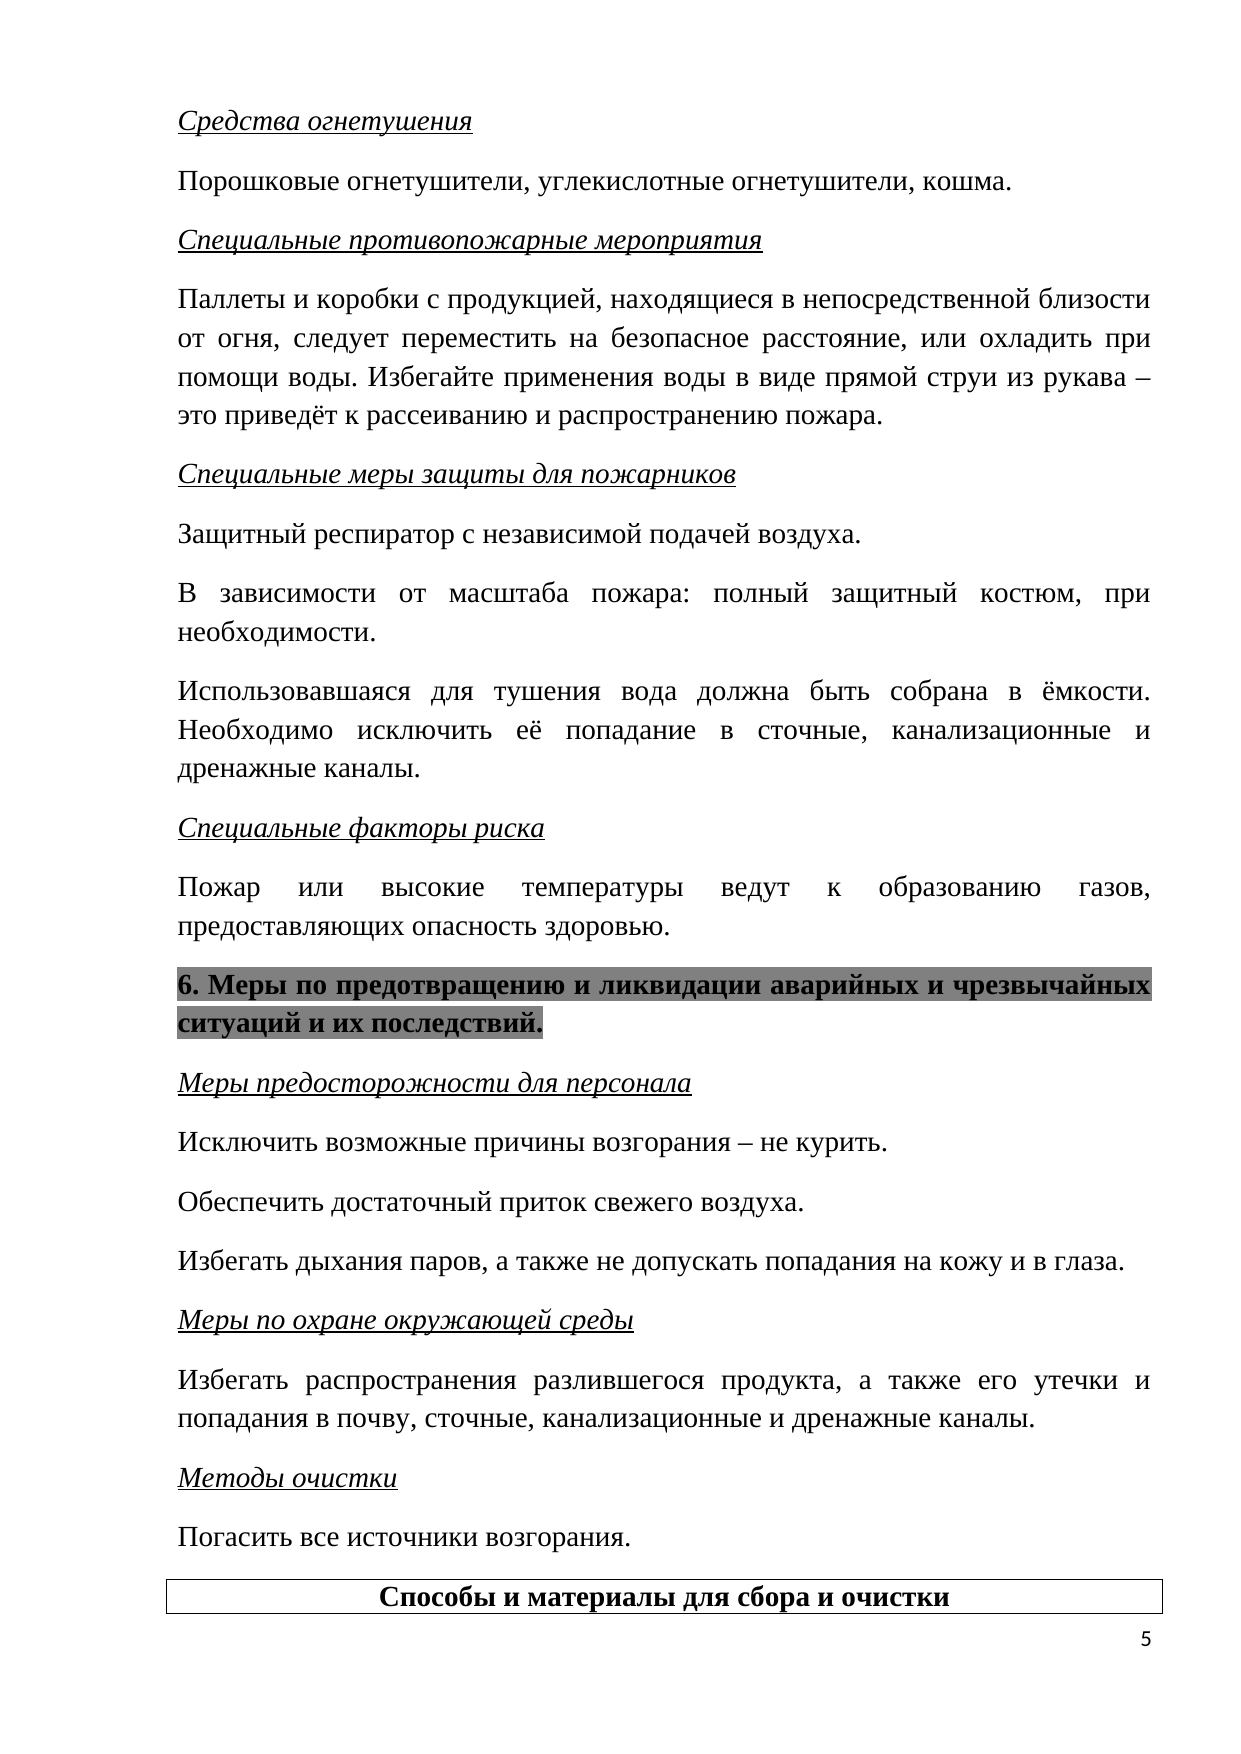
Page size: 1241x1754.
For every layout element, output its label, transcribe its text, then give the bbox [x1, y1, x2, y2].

text 6. Меры по предотвращению и ликвидации аварийных и чрезвычайных ситуаций и их последствий. [177, 1001, 1152, 1039]
text Погасить все источники возгорания. [177, 1519, 1152, 1553]
text Паллеты и коробки с продукцией, находящиеся в непосредственной близости от огня, следует переместить на безопасное расстояние, или охладить при помощи воды. Избегайте применения воды в виде прямой струи из рукава – это приведёт к рассеиванию и распространению пожара. [177, 282, 1152, 431]
text Избегать дыхания паров, а также не допускать попадания на кожу и в глаза. [177, 1243, 1152, 1277]
text Специальные факторы риска [177, 810, 1152, 843]
text Использовавшаяся для тушения вода должна быть собрана в ёмкости. Необходимо исключить её попадание в сточные, канализационные и дренажные каналы. [177, 673, 1152, 784]
text Избегать распространения разлившегося продукта, а также его утечки и попадания в почву, сточные, канализационные и дренажные каналы. [177, 1362, 1152, 1434]
text Меры по охране окружающей среды [177, 1302, 1152, 1336]
text Средства огнетушения [177, 103, 1152, 137]
text Методы очистки [177, 1460, 1152, 1493]
text В зависимости от масштаба пожара: полный защитный костюм, при необходимости. [177, 575, 1152, 647]
text Меры предосторожности для персонала [177, 1065, 1152, 1098]
text Порошковые огнетушители, углекислотные огнетушители, кошма. [177, 163, 1152, 196]
text Специальные противопожарные мероприятия [177, 222, 1152, 256]
table_header Способы и материалы для сбора и очистки [167, 1580, 1162, 1613]
text Пожар или высокие температуры ведут к образованию газов, предоставляющих опасность здоровью. [177, 869, 1152, 941]
text Защитный респиратор с независимой подачей воздуха. [177, 516, 1152, 549]
text Специальные меры защиты для пожарников [177, 457, 1152, 490]
text Обеспечить достаточный приток свежего воздуха. [177, 1184, 1152, 1217]
text Исключить возможные причины возгорания – не курить. [177, 1124, 1152, 1158]
